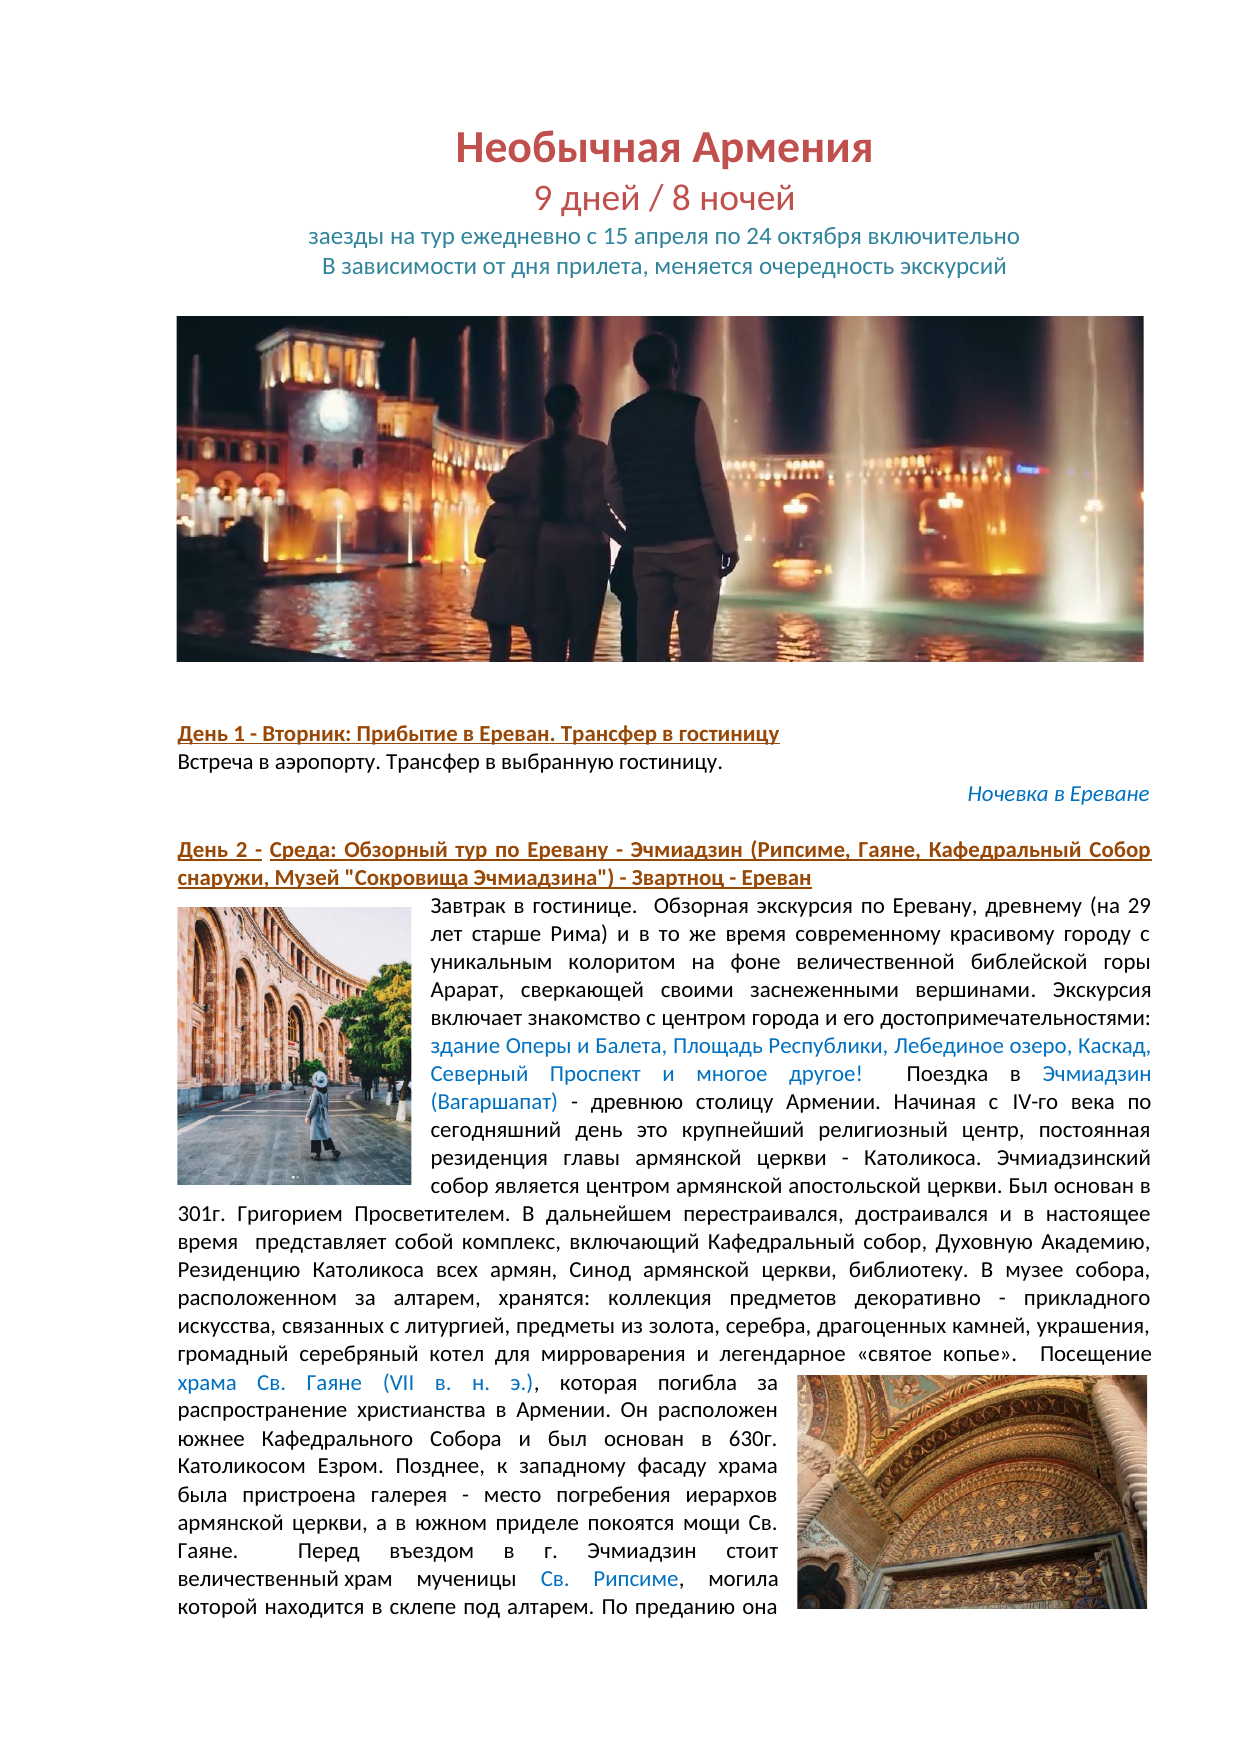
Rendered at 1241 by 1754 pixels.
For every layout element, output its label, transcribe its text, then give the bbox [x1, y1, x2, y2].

text Необычная Армения [177, 118, 1152, 174]
picture [797, 1375, 1148, 1609]
text В зависимости от дня прилета, меняется очередность экскурсий [177, 250, 1152, 281]
text заезды на тур ежедневно с 15 апреля по 24 октября включительно [177, 220, 1152, 250]
picture [177, 907, 412, 1185]
text Ночевка в Ереване [177, 779, 1152, 807]
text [177, 891, 1152, 1620]
picture [176, 316, 1144, 662]
subtitle День 2 - Среда: Обзорный тур по Еревану - Эчмиадзин (Рипсиме, Гаяне, Кафедральный Собор снаружи, Музей "Сокровища Эчмиадзина") - Звартноц - Ереван [177, 835, 1152, 891]
text 9 дней / 8 ночей [177, 174, 1152, 220]
text Встреча в аэропорту. Трансфер в выбранную гостиницу. [177, 747, 1152, 775]
subtitle День 1 - Вторник: Прибытие в Ереван. Трансфер в гостиницу [177, 719, 1152, 747]
